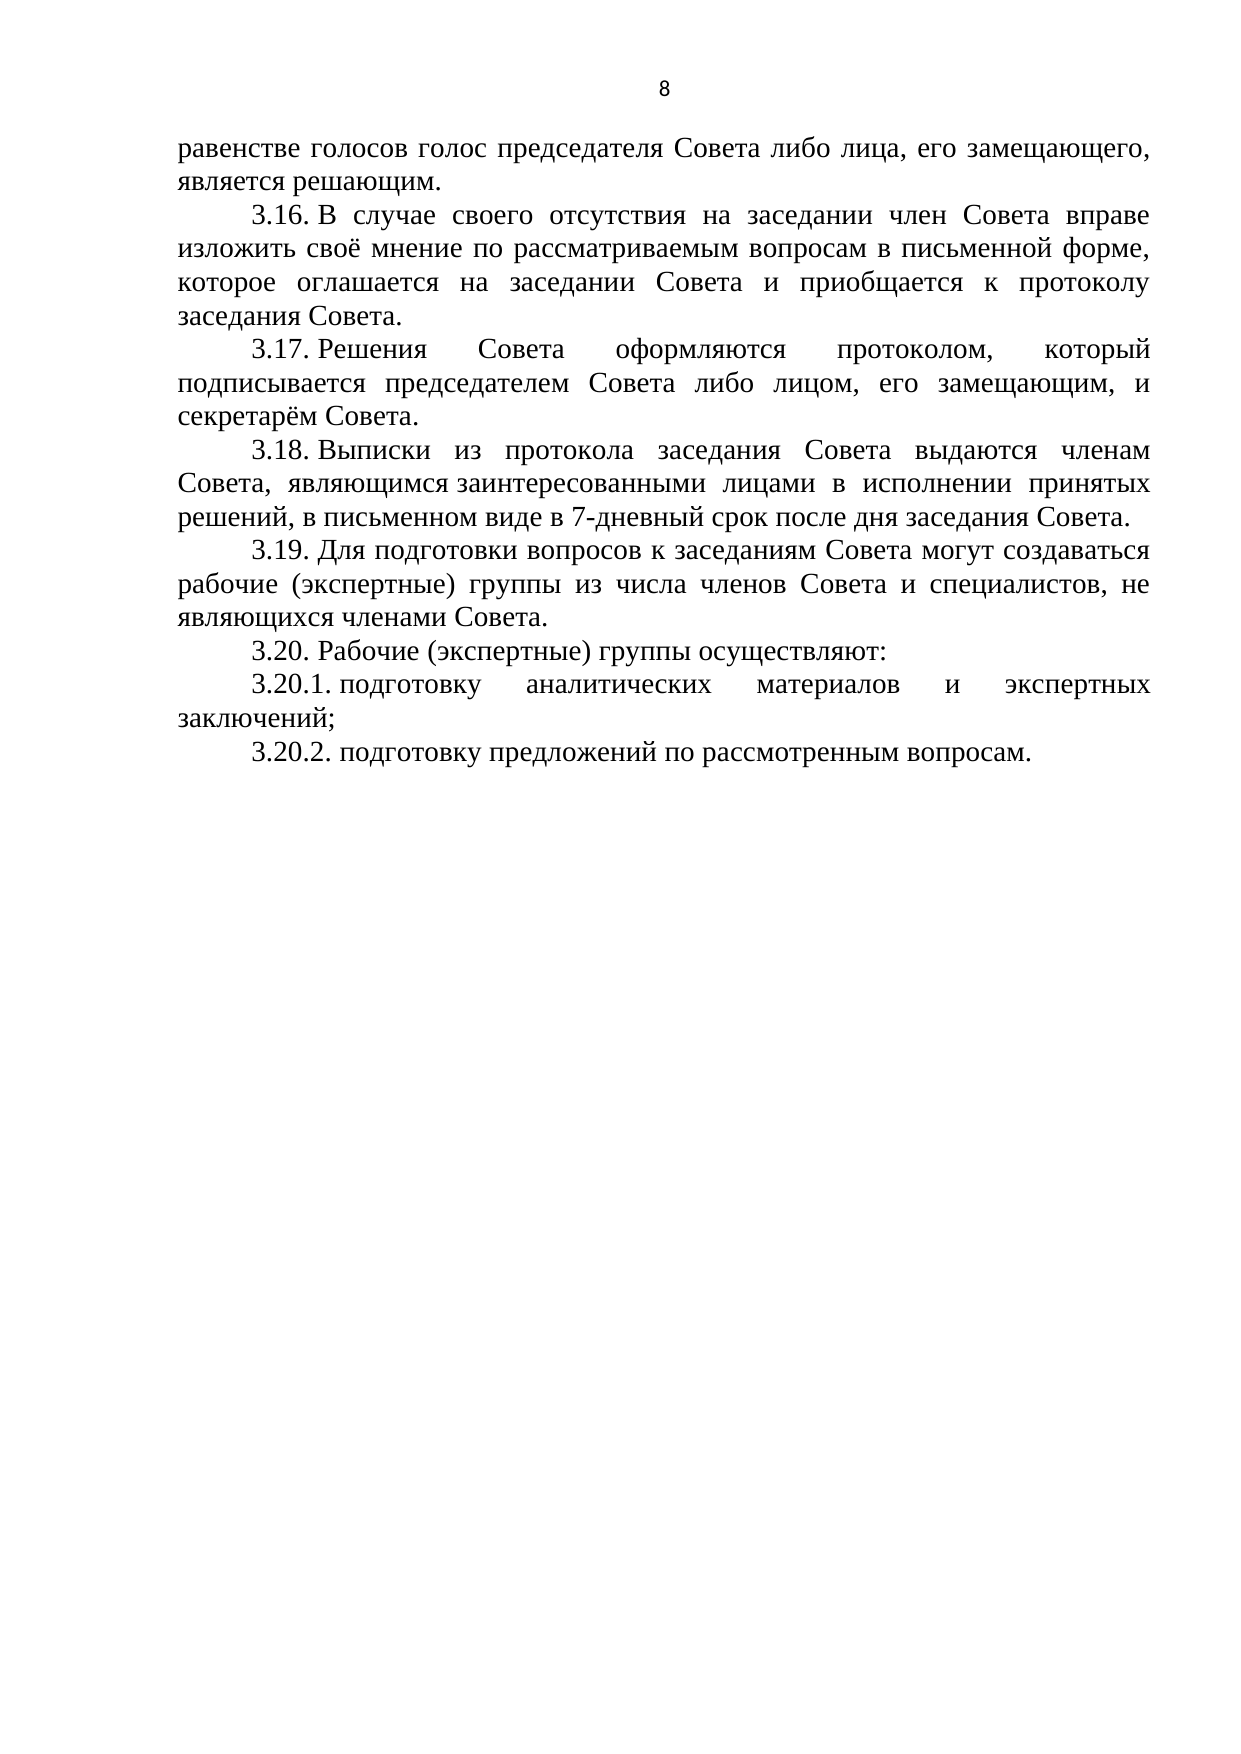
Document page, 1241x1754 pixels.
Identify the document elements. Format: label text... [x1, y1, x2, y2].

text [177, 130, 1152, 197]
text 3.17. Решения Совета оформляются протоколом, который подписывается председателем Совета либо лицом, его замещающим, и секретарём Совета. [177, 331, 1152, 432]
text 3.19. Для подготовки вопросов к заседаниям Совета могут создаваться рабочие (экспертные) группы из числа членов Совета и специалистов, не являющихся членами Совета. [177, 532, 1152, 633]
text 3.18. Выписки из протокола заседания Совета выдаются членам Совета, являющимся заинтересованными лицами в исполнении принятых решений, в письменном виде в 7-дневный срок после дня заседания Совета. [177, 432, 1152, 532]
text 3.20.1. подготовку аналитических материалов и экспертных заключений; [177, 667, 1152, 734]
text 3.16. В случае своего отсутствия на заседании член Совета вправе изложить своё мнение по рассматриваемым вопросам в письменной форме, которое оглашается на заседании Совета и приобщается к протоколу заседания Совета. [177, 197, 1152, 331]
text 3.20.2. подготовку предложений по рассмотренным вопросам. [251, 734, 1152, 767]
text 3.20. Рабочие (экспертные) группы осуществляют: [177, 633, 1152, 667]
